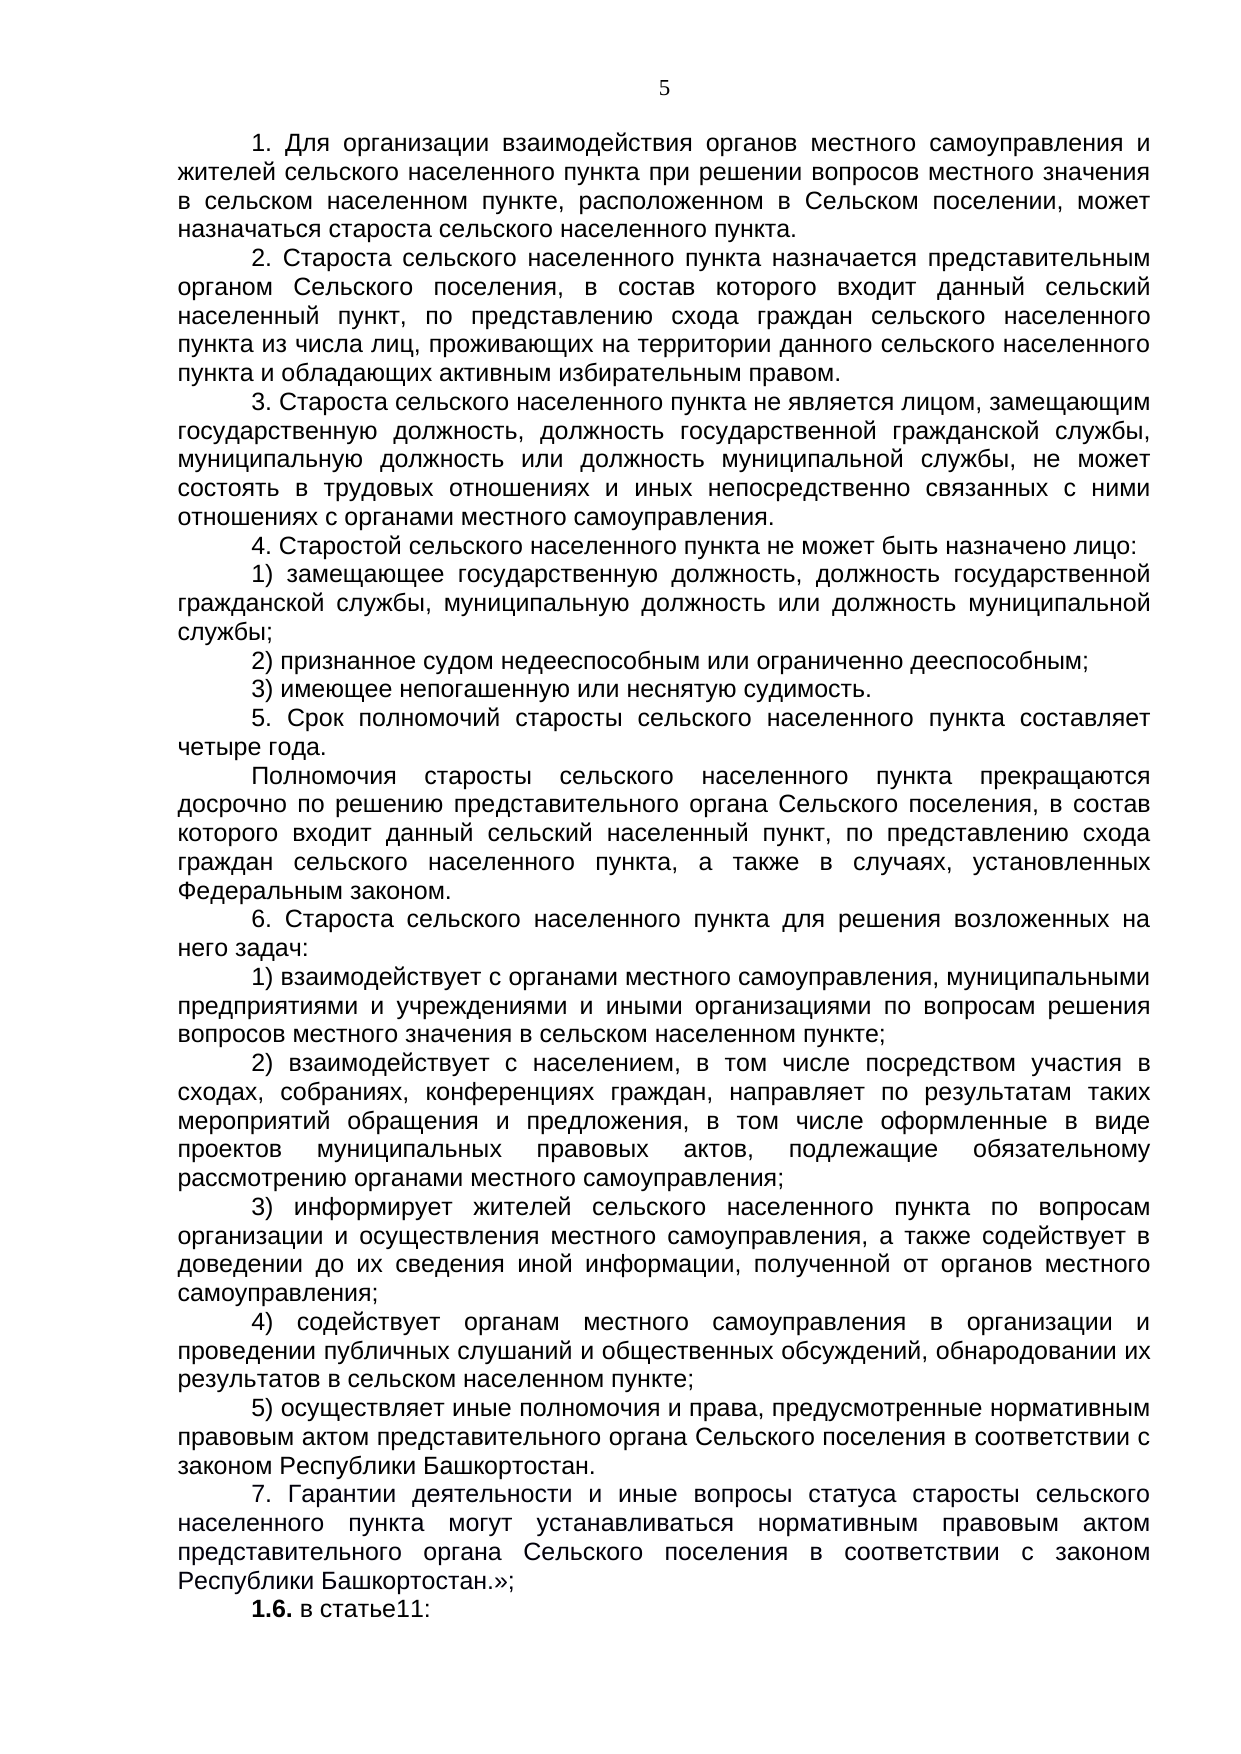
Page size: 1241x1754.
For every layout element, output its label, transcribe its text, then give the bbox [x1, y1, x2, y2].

text 3) информирует жителей сельского населенного пункта по вопросам организации и осуществления местного самоуправления, а также содействует в доведении до их сведения иной информации, полученной от органов местного самоуправления; [177, 1192, 1152, 1307]
text 3. Староста сельского населенного пункта не является лицом, замещающим государственную должность, должность государственной гражданской службы, муниципальную должность или должность муниципальной службы, не может состоять в трудовых отношениях и иных непосредственно связанных с ними отношениях с органами местного самоуправления. [177, 387, 1152, 531]
text 1. Для организации взаимодействия органов местного самоуправления и жителей сельского населенного пункта при решении вопросов местного значения в сельском населенном пункте, расположенном в Сельском поселении, может назначаться староста сельского населенного пункта. [177, 128, 1152, 243]
text 3) имеющее непогашенную или неснятую судимость. [177, 674, 1152, 703]
text Полномочия старосты сельского населенного пункта прекращаются досрочно по решению представительного органа Сельского поселения, в состав которого входит данный сельский населенный пункт, по представлению схода граждан сельского населенного пункта, а также в случаях, установленных Федеральным законом. [177, 761, 1152, 904]
text 1.6. в статье11: [177, 1594, 1152, 1623]
text 1) замещающее государственную должность, должность государственной гражданской службы, муниципальную должность или должность муниципальной службы; [177, 559, 1152, 646]
text 1) взаимодействует с органами местного самоуправления, муниципальными предприятиями и учреждениями и иными организациями по вопросам решения вопросов местного значения в сельском населенном пункте; [177, 962, 1152, 1048]
text 4. Старостой сельского населенного пункта не может быть назначено лицо: [177, 531, 1152, 559]
text 5. Срок полномочий старосты сельского населенного пункта составляет четыре года. [177, 703, 1152, 761]
text 2) взаимодействует с населением, в том числе посредством участия в сходах, собраниях, конференциях граждан, направляет по результатам таких мероприятий обращения и предложения, в том числе оформленные в виде проектов муниципальных правовых актов, подлежащие обязательному рассмотрению органами местного самоуправления; [177, 1048, 1152, 1192]
text 2) признанное судом недееспособным или ограниченно дееспособным; [177, 646, 1152, 674]
text 6. Староста сельского населенного пункта для решения возложенных на него задач: [177, 904, 1152, 962]
text 2. Староста сельского населенного пункта назначается представительным органом Сельского поселения, в состав которого входит данный сельский населенный пункт, по представлению схода граждан сельского населенного пункта из числа лиц, проживающих на территории данного сельского населенного пункта и обладающих активным избирательным правом. [177, 243, 1152, 387]
text 4) содействует органам местного самоуправления в организации и проведении публичных слушаний и общественных обсуждений, обнародовании их результатов в сельском населенном пункте; [177, 1307, 1152, 1393]
text 5) осуществляет иные полномочия и права, предусмотренные нормативным правовым актом представительного органа Сельского поселения в соответствии с законом Республики Башкортостан. [177, 1393, 1152, 1479]
text 7. Гарантии деятельности и иные вопросы статуса старосты сельского населенного пункта могут устанавливаться нормативным правовым актом представительного органа Сельского поселения в соответствии с законом Республики Башкортостан.»; [177, 1479, 1152, 1594]
